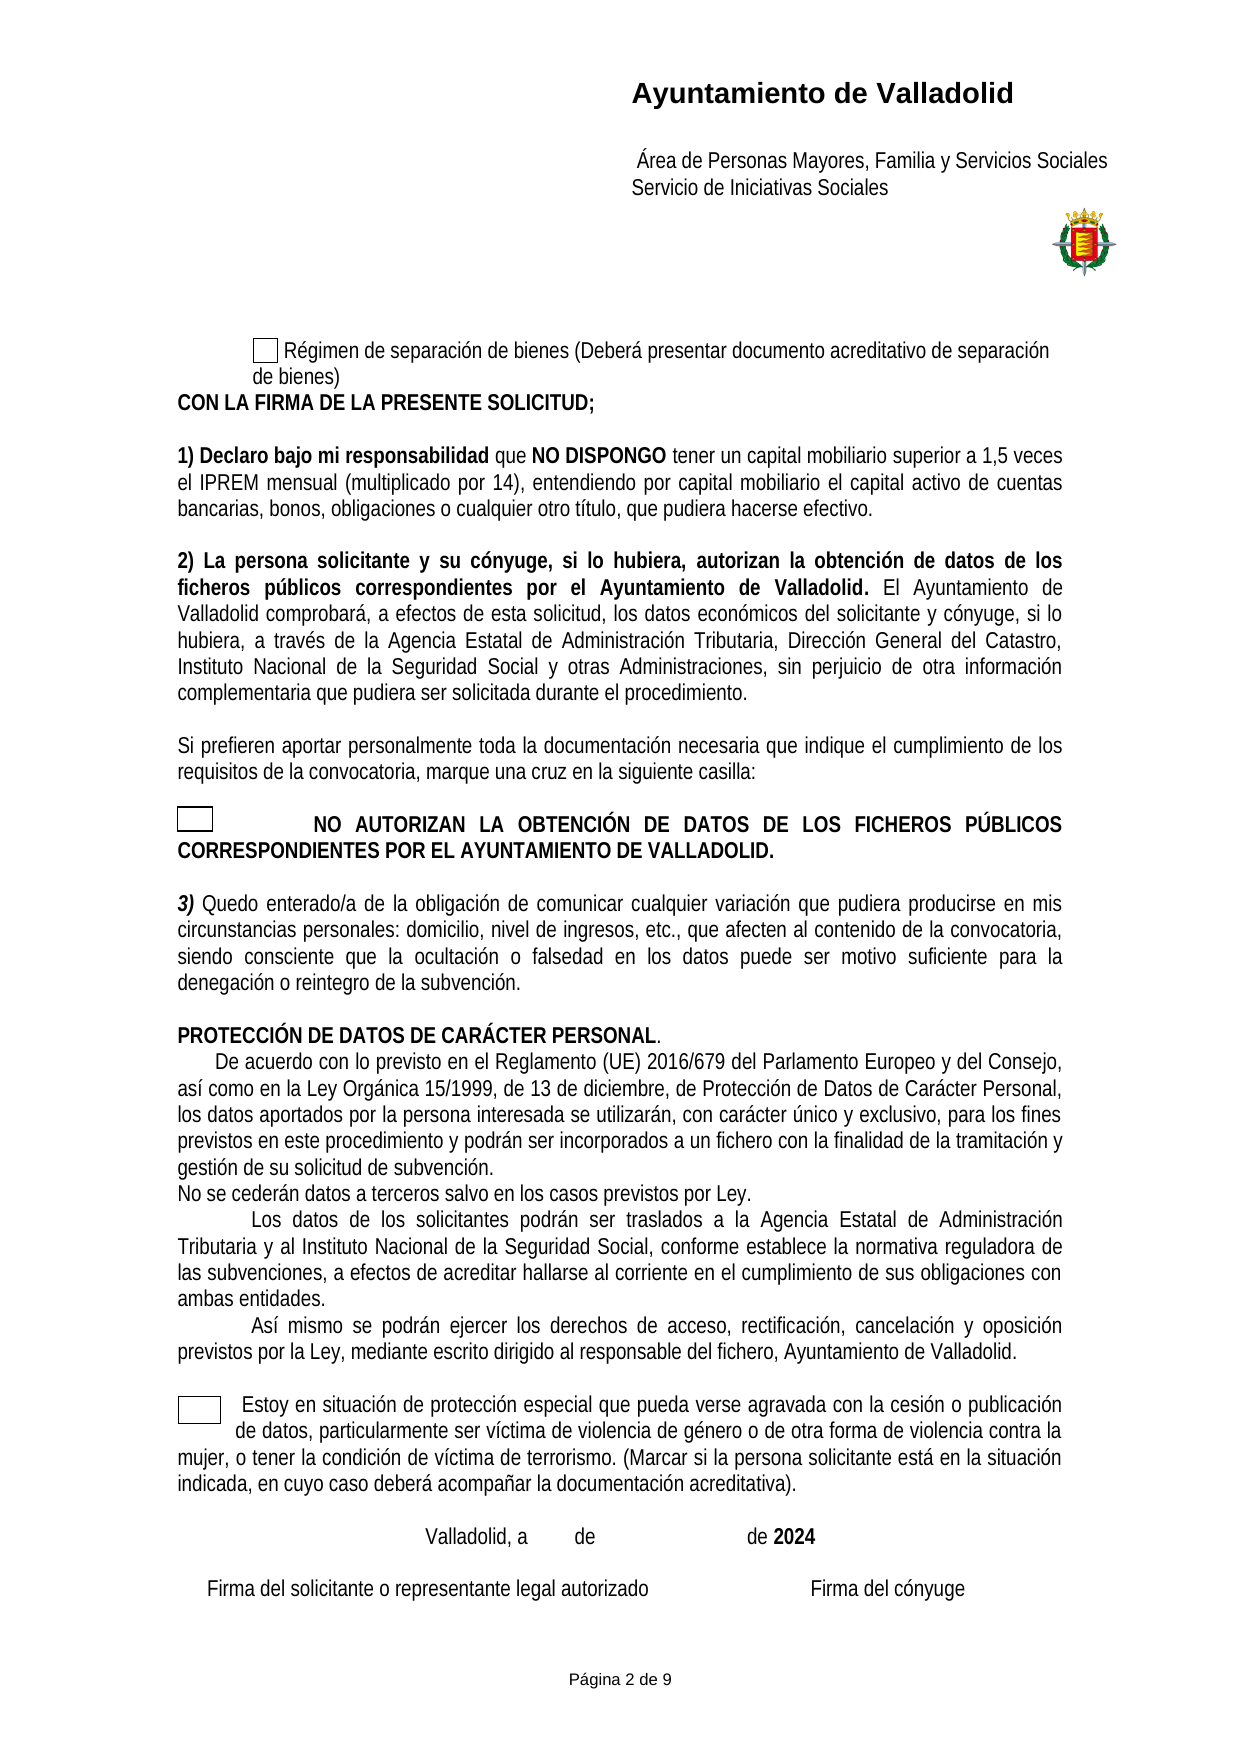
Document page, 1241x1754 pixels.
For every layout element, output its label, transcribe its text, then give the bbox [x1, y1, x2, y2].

picture [1050, 204, 1122, 278]
text No se cederán datos a terceros salvo en los casos previstos por Ley. [177, 1180, 1063, 1206]
text De acuerdo con lo previsto en el Reglamento (UE) 2016/679 del Parlamento Europeo y del Consejo, así como en la Ley Orgánica 15/1999, de 13 de diciembre, de Protección de Datos de Carácter Personal, los datos aportados por la persona interesada se utilizarán, con carácter único y exclusivo, para los fines previstos en este procedimiento y podrán ser incorporados a un fichero con la finalidad de la tramitación y gestión de su solicitud de subvención. [177, 1048, 1063, 1180]
text Régimen de separación de bienes (Deberá presentar documento acreditativo de separación de bienes) [252, 337, 1063, 389]
text Valladolid, a de de 2024 [177, 1523, 1063, 1549]
text Si prefieren aportar personalmente toda la documentación necesaria que indique el cumplimiento de los requisitos de la convocatoria, marque una cruz en la siguiente casilla: [177, 732, 1063, 785]
text Estoy en situación de protección especial que pueda verse agravada con la cesión o publicación de datos, particularmente ser víctima de violencia de género o de otra forma de violencia contra la mujer, o tener la condición de víctima de terrorismo. (Marcar si la persona solicitante está en la situación indicada, en cuyo caso deberá acompañar la documentación acreditativa). [177, 1391, 1063, 1496]
text PROTECCIÓN DE DATOS DE CARÁCTER PERSONAL. [177, 1022, 1063, 1048]
text Los datos de los solicitantes podrán ser traslados a la Agencia Estatal de Administración Tributaria y al Instituto Nacional de la Seguridad Social, conforme establece la normativa reguladora de las subvenciones, a efectos de acreditar hallarse al corriente en el cumplimiento de sus obligaciones con ambas entidades. [177, 1206, 1063, 1312]
text 3) Quedo enterado/a de la obligación de comunicar cualquier variación que pudiera producirse en mis circunstancias personales: domicilio, nivel de ingresos, etc., que afecten al contenido de la convocatoria, siendo consciente que la ocultación o falsedad en los datos puede ser motivo suficiente para la denegación o reintegro de la subvención. [177, 890, 1063, 996]
text CON LA FIRMA DE LA PRESENTE SOLICITUD; [177, 389, 1063, 416]
text Así mismo se podrán ejercer los derechos de acceso, rectificación, cancelación y oposición previstos por la Ley, mediante escrito dirigido al responsable del fichero, Ayuntamiento de Valladolid. [177, 1312, 1063, 1364]
text 1) Declaro bajo mi responsabilidad que NO DISPONGO tener un capital mobiliario superior a 1,5 veces el IPREM mensual (multiplicado por 14), entendiendo por capital mobiliario el capital activo de cuentas bancarias, bonos, obligaciones o cualquier otro título, que pudiera hacerse efectivo. [177, 442, 1063, 521]
table_header [179, 1397, 220, 1423]
text Firma del solicitante o representante legal autorizado Firma del cónyuge [207, 1575, 1063, 1602]
text 2) La persona solicitante y su cónyuge, si lo hubiera, autorizan la obtención de datos de los ficheros públicos correspondientes por el Ayuntamiento de Valladolid. El Ayuntamiento de Valladolid comprobará, a efectos de esta solicitud, los datos económicos del solicitante y cónyuge, si lo hubiera, a través de la Agencia Estatal de Administración Tributaria, Dirección General del Catastro, Instituto Nacional de la Seguridad Social y otras Administraciones, sin perjuicio de otra información complementaria que pudiera ser solicitada durante el procedimiento. [177, 547, 1063, 706]
text NO AUTORIZAN LA OBTENCIÓN DE DATOS DE LOS FICHEROS PÚBLICOS CORRESPONDIENTES POR EL AYUNTAMIENTO DE VALLADOLID. [177, 811, 1063, 864]
